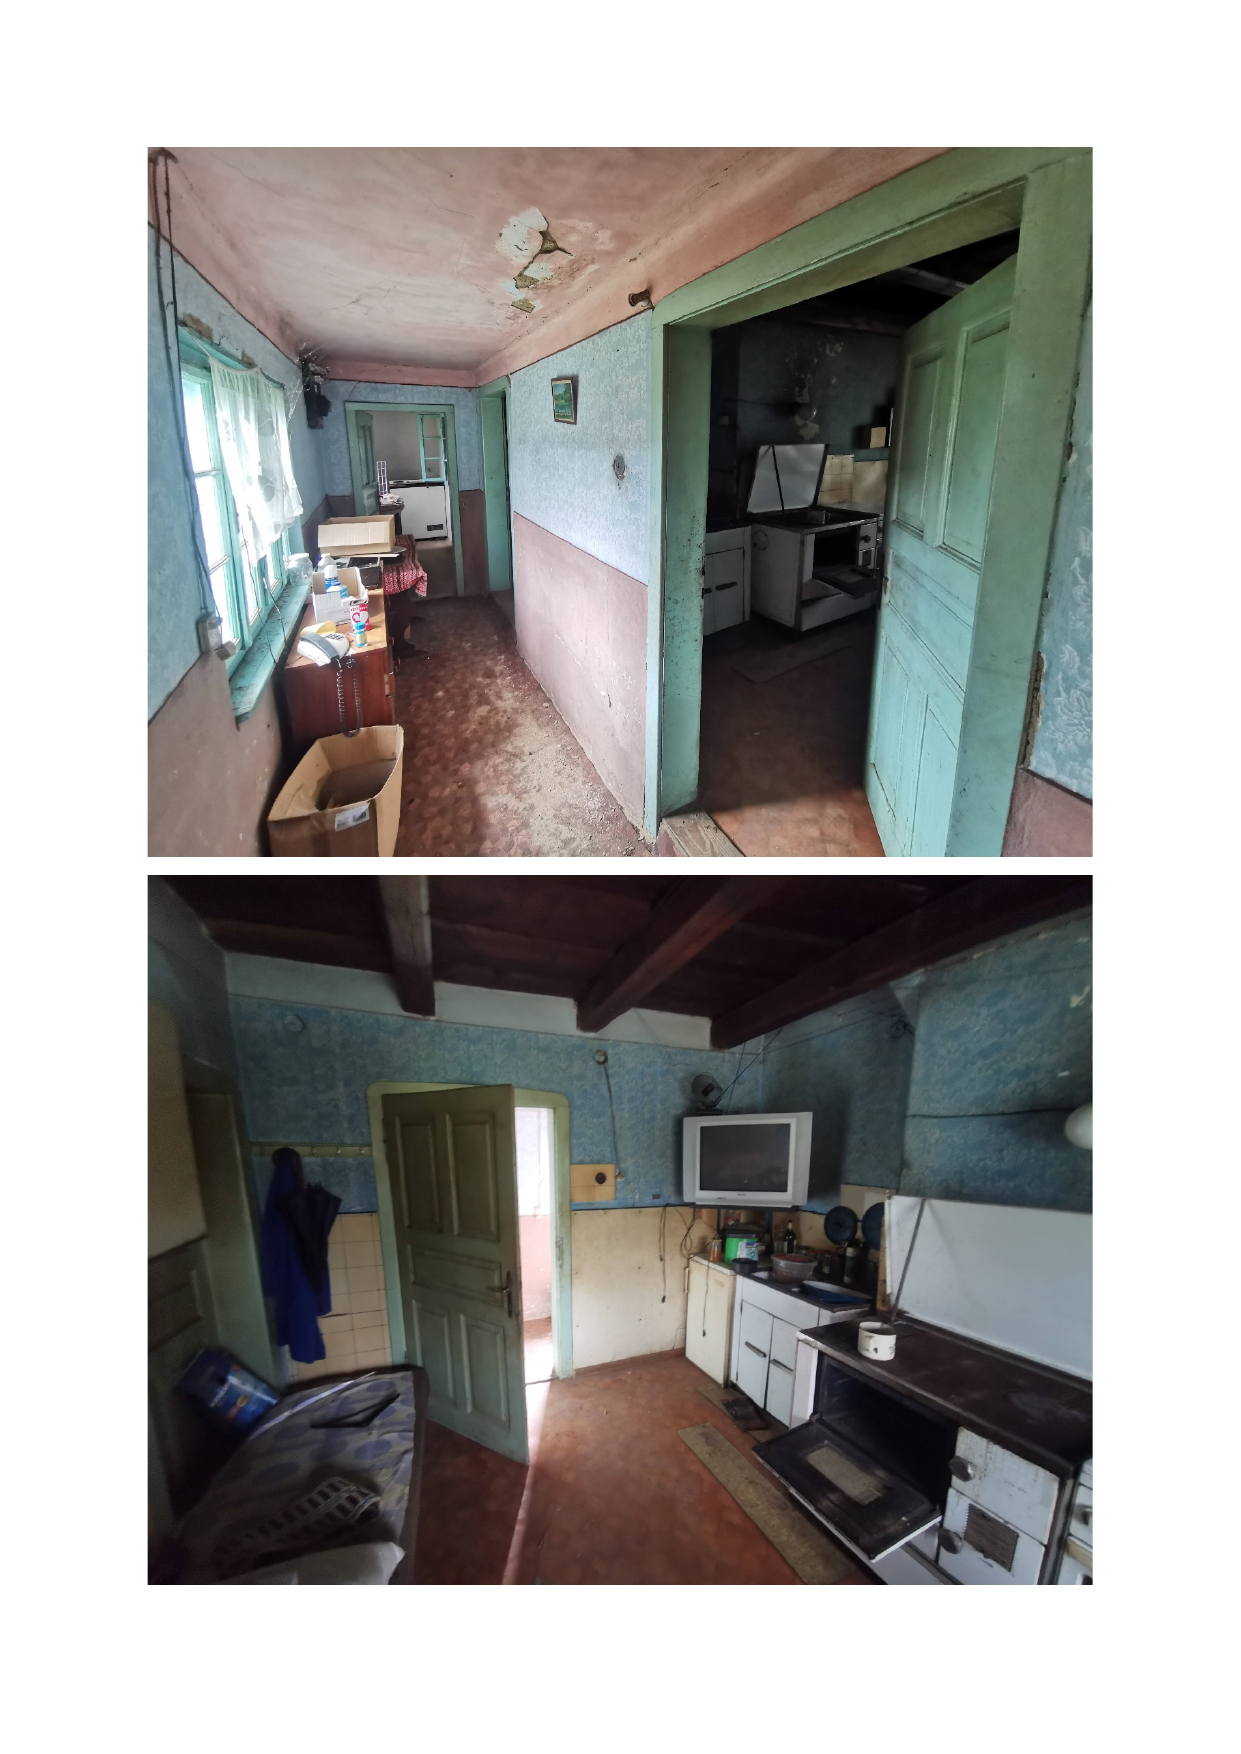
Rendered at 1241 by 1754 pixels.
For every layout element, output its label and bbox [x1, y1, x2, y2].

picture [147, 875, 1093, 1585]
picture [147, 147, 1093, 857]
